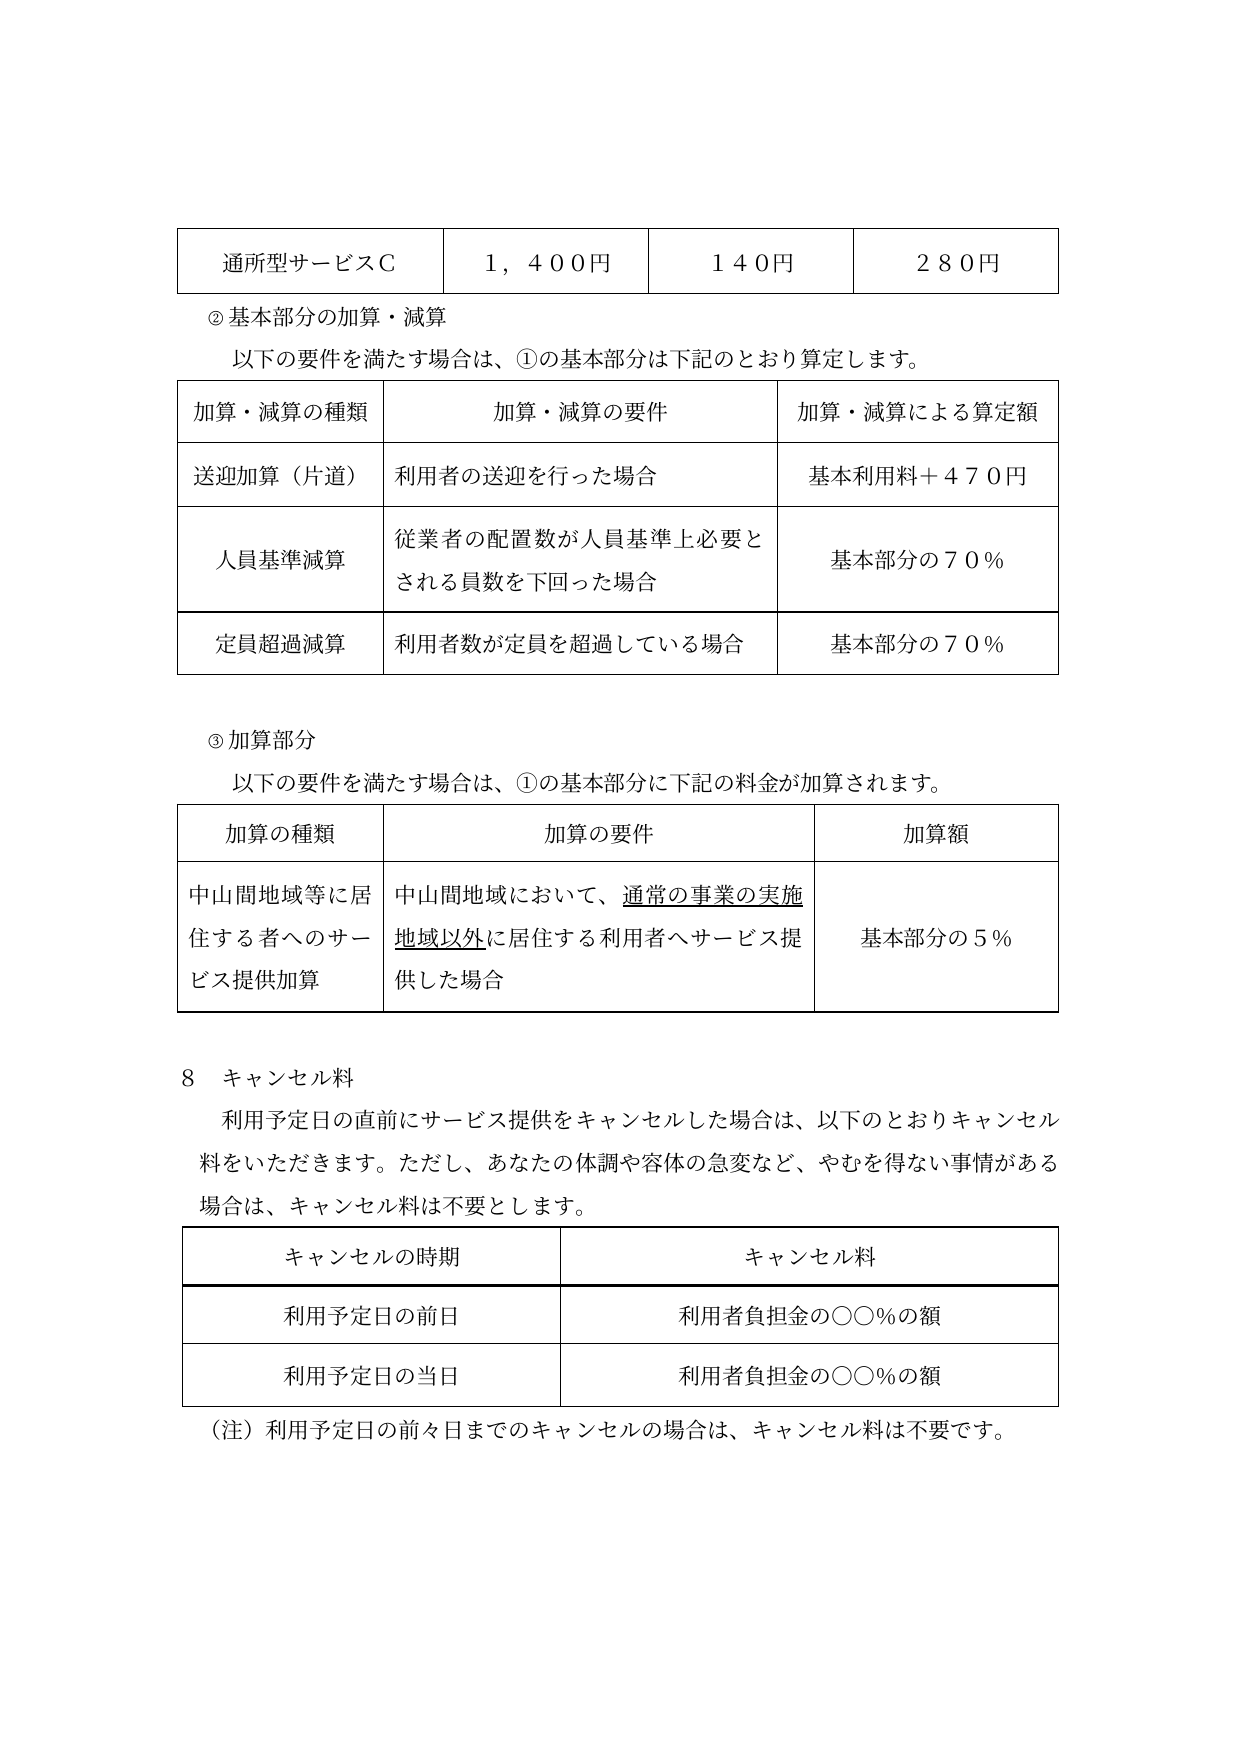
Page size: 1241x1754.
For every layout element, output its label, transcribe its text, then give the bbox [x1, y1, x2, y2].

table_cell 通所型サービスＣ [178, 229, 443, 293]
table_header 加算・減算の要件 [384, 381, 777, 442]
table_header 加算の種類 [178, 805, 383, 861]
text 以下の要件を満たす場合は、①の基本部分は下記のとおり算定します。 [177, 337, 1063, 380]
table_cell 利用者負担金の○○％の額 [561, 1287, 1058, 1343]
text ８ キャンセル料 [177, 1055, 1063, 1098]
table_header 加算の要件 [384, 805, 814, 861]
table_cell 基本利用料＋４７０円 [778, 443, 1058, 506]
table_cell 基本部分の７０％ [778, 613, 1058, 674]
table_header キャンセルの時期 [183, 1228, 560, 1284]
table_header キャンセル料 [561, 1228, 1058, 1284]
text ③加算部分 [207, 718, 1063, 761]
table_cell 利用者数が定員を超過している場合 [384, 613, 777, 674]
table_cell 中山間地域において、通常の事業の実施地域以外に居住する利用者へサービス提供した場合 [384, 862, 814, 1011]
text （注）利用予定日の前々日までのキャンセルの場合は、キャンセル料は不要です。 [177, 1407, 1063, 1450]
table_cell 利用予定日の前日 [183, 1287, 560, 1343]
text ②基本部分の加算・減算 [207, 294, 1063, 337]
table_cell 基本部分の７０％ [778, 507, 1058, 611]
table_cell 利用予定日の当日 [183, 1344, 560, 1406]
table_cell １，４００円 [444, 229, 648, 293]
table_cell 人員基準減算 [178, 507, 383, 611]
table_cell 従業者の配置数が人員基準上必要とされる員数を下回った場合 [384, 507, 777, 611]
table_header 加算額 [815, 805, 1058, 861]
table_cell １４０円 [649, 229, 853, 293]
text 以下の要件を満たす場合は、①の基本部分に下記の料金が加算されます。 [199, 761, 1063, 803]
table_cell 定員超過減算 [178, 613, 383, 674]
table_cell 利用者の送迎を行った場合 [384, 443, 777, 506]
text 利用予定日の直前にサービス提供をキャンセルした場合は、以下のとおりキャンセル料をいただきます。ただし、あなたの体調や容体の急変など、やむを得ない事情がある場合は、キャンセル料は不要とします。 [177, 1098, 1063, 1226]
table_header 加算・減算の種類 [178, 381, 383, 442]
table_cell ２８０円 [854, 229, 1058, 293]
table_cell 利用者負担金の○○％の額 [561, 1344, 1058, 1406]
table_cell 中山間地域等に居住する者へのサービス提供加算 [178, 862, 383, 1011]
table_cell 送迎加算（片道） [178, 443, 383, 506]
table_cell 基本部分の５％ [815, 862, 1058, 1011]
table_header 加算・減算による算定額 [778, 381, 1058, 442]
